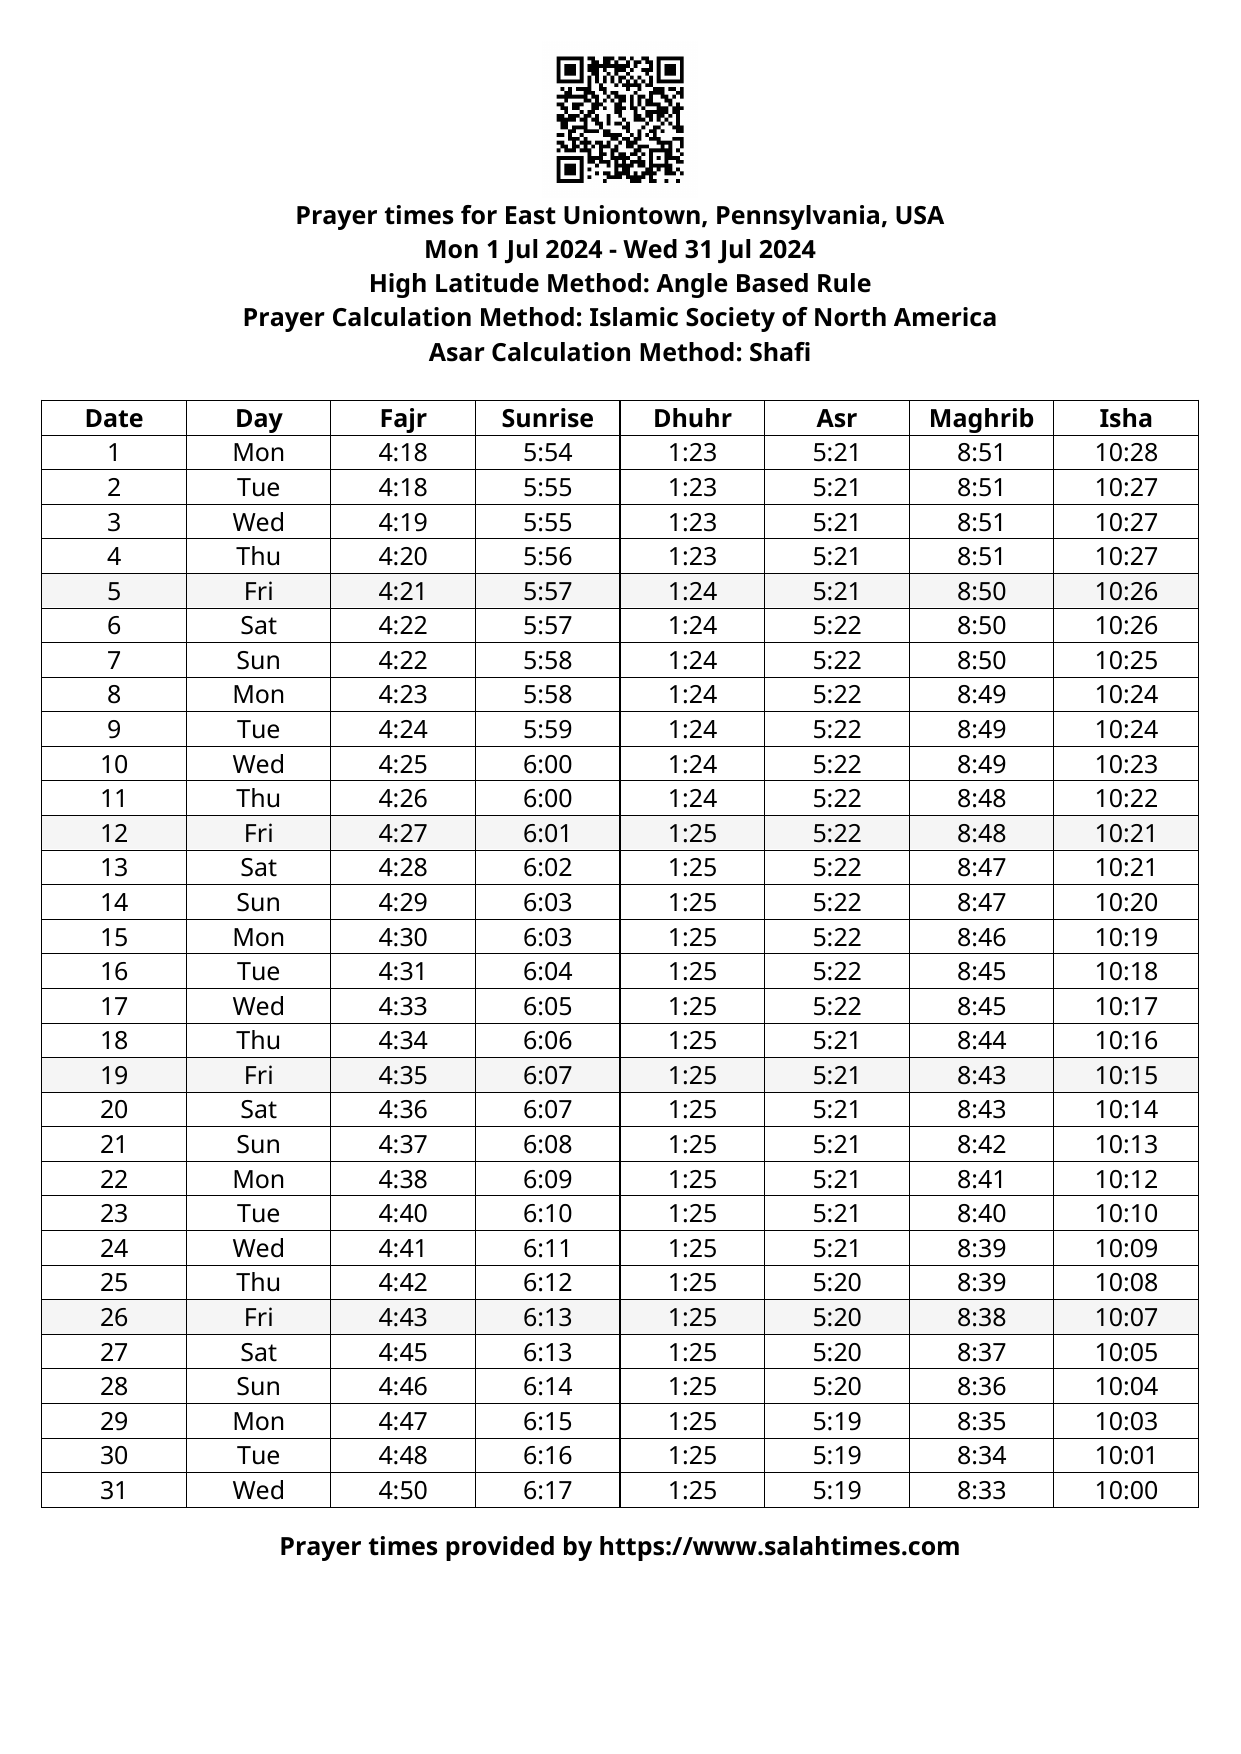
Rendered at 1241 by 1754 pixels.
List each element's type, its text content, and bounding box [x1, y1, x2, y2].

table_header Day [187, 401, 330, 434]
table_cell Mon [187, 920, 330, 953]
table_cell 5:21 [765, 539, 909, 573]
table_cell 5:58 [476, 678, 619, 711]
table_cell 4:33 [331, 989, 475, 1022]
table_cell 5:56 [476, 539, 619, 573]
table_cell 19 [42, 1058, 186, 1092]
table_cell 4:26 [331, 781, 475, 815]
table_cell 5:21 [765, 1058, 909, 1092]
table_cell 5:55 [476, 505, 619, 538]
table_cell 10:03 [1054, 1404, 1198, 1437]
table_cell 1:24 [621, 712, 764, 746]
table_cell 1:25 [621, 1127, 764, 1161]
table_cell 4:25 [331, 747, 475, 780]
table_cell Fri [187, 574, 330, 607]
table_cell 8:45 [910, 989, 1053, 1022]
table_cell 5:22 [765, 643, 909, 677]
table_cell 1:25 [621, 920, 764, 953]
table_cell Thu [187, 539, 330, 573]
table_cell 10:25 [1054, 643, 1198, 677]
table_cell 1:25 [621, 851, 764, 884]
table_header Asr [765, 401, 909, 434]
table_cell 28 [42, 1369, 186, 1403]
table_cell 5:57 [476, 609, 619, 642]
table_cell 8:49 [910, 678, 1053, 711]
table_cell 8:51 [910, 505, 1053, 538]
table_cell 1:25 [621, 1093, 764, 1126]
table_cell 10:27 [1054, 539, 1198, 573]
table_header Fajr [331, 401, 475, 434]
table_cell 5:21 [765, 1093, 909, 1126]
table_cell 23 [42, 1196, 186, 1230]
table_cell 4 [42, 539, 186, 573]
table_cell Fri [187, 816, 330, 849]
table_cell 14 [42, 885, 186, 919]
table_cell 5:21 [765, 1231, 909, 1264]
table_cell 1:24 [621, 678, 764, 711]
table_cell 26 [42, 1300, 186, 1334]
table_cell 5:22 [765, 885, 909, 919]
table_cell 8:46 [910, 920, 1053, 953]
table_cell 6:06 [476, 1024, 619, 1057]
text Asar Calculation Method: Shafi [42, 334, 1198, 368]
table_cell Sat [187, 609, 330, 642]
table_cell 10:04 [1054, 1369, 1198, 1403]
table_cell 8:47 [910, 851, 1053, 884]
table_cell 6:09 [476, 1162, 619, 1195]
table_cell 10:21 [1054, 816, 1198, 849]
table_cell 10:27 [1054, 505, 1198, 538]
table_cell 10:21 [1054, 851, 1198, 884]
table_cell 1:23 [621, 436, 764, 469]
table_cell 10:15 [1054, 1058, 1198, 1092]
table_cell 10:10 [1054, 1196, 1198, 1230]
table_cell 6:07 [476, 1058, 619, 1092]
table_cell 5:20 [765, 1369, 909, 1403]
table_cell Mon [187, 1162, 330, 1195]
table_cell 10:09 [1054, 1231, 1198, 1264]
table_cell 5:22 [765, 816, 909, 849]
table_cell 10:01 [1054, 1439, 1198, 1472]
table_cell 1:24 [621, 609, 764, 642]
table_cell 10:14 [1054, 1093, 1198, 1126]
table_cell 10:22 [1054, 781, 1198, 815]
table_cell 8:47 [910, 885, 1053, 919]
table_cell 6:17 [476, 1473, 619, 1507]
table_cell 8:43 [910, 1093, 1053, 1126]
table_cell 4:24 [331, 712, 475, 746]
table_cell 4:21 [331, 574, 475, 607]
table_cell 6:00 [476, 747, 619, 780]
table_cell 10:26 [1054, 609, 1198, 642]
table_cell 10:24 [1054, 678, 1198, 711]
table_cell 1:25 [621, 989, 764, 1022]
table_cell 4:36 [331, 1093, 475, 1126]
table_cell 8:45 [910, 954, 1053, 988]
table_cell 5:22 [765, 989, 909, 1022]
table_cell 4:50 [331, 1473, 475, 1507]
table_cell 1:25 [621, 1058, 764, 1092]
table_cell 10:24 [1054, 712, 1198, 746]
table_cell Tue [187, 712, 330, 746]
table_header Maghrib [910, 401, 1053, 434]
table_header Date [42, 401, 186, 434]
table_cell 10:13 [1054, 1127, 1198, 1161]
table_cell 4:22 [331, 643, 475, 677]
table_cell 1:25 [621, 1196, 764, 1230]
table_cell 4:40 [331, 1196, 475, 1230]
table_cell 6:00 [476, 781, 619, 815]
table_cell 5:22 [765, 609, 909, 642]
table_cell 5:21 [765, 436, 909, 469]
table_cell 5:55 [476, 470, 619, 504]
table_cell Sun [187, 643, 330, 677]
table_cell 18 [42, 1024, 186, 1057]
table_cell 4:46 [331, 1369, 475, 1403]
table_cell 5 [42, 574, 186, 607]
table_cell Wed [187, 747, 330, 780]
table_cell 1:25 [621, 1300, 764, 1334]
table_cell 6:07 [476, 1093, 619, 1126]
table_cell 5:22 [765, 851, 909, 884]
table_cell 6:02 [476, 851, 619, 884]
table_cell 1:25 [621, 1231, 764, 1264]
table_cell 5:20 [765, 1266, 909, 1299]
table_cell 12 [42, 816, 186, 849]
table_cell Tue [187, 1439, 330, 1472]
table_cell 1:24 [621, 747, 764, 780]
table_cell 5:22 [765, 954, 909, 988]
table_cell 8:39 [910, 1266, 1053, 1299]
table_cell 10 [42, 747, 186, 780]
table_cell Sat [187, 1093, 330, 1126]
table_cell 3 [42, 505, 186, 538]
table_cell 10:12 [1054, 1162, 1198, 1195]
table_cell 8:50 [910, 643, 1053, 677]
table_cell 5:21 [765, 1196, 909, 1230]
table_cell 5:54 [476, 436, 619, 469]
table_cell 1:23 [621, 539, 764, 573]
table_cell 5:22 [765, 712, 909, 746]
table_cell 8:48 [910, 816, 1053, 849]
table_cell 4:18 [331, 436, 475, 469]
table_cell 10:16 [1054, 1024, 1198, 1057]
table_cell Tue [187, 954, 330, 988]
table_cell 6:13 [476, 1300, 619, 1334]
table_cell 6:05 [476, 989, 619, 1022]
table_cell Sun [187, 1369, 330, 1403]
table_cell 1 [42, 436, 186, 469]
table_cell 10:28 [1054, 436, 1198, 469]
table_cell 6:08 [476, 1127, 619, 1161]
table_cell 4:23 [331, 678, 475, 711]
table_cell 29 [42, 1404, 186, 1437]
table_cell 5:57 [476, 574, 619, 607]
table_cell 8:37 [910, 1335, 1053, 1368]
table_cell 1:25 [621, 1024, 764, 1057]
table_cell 4:19 [331, 505, 475, 538]
table_cell 10:17 [1054, 989, 1198, 1022]
table_cell 8:39 [910, 1231, 1053, 1264]
table_cell 4:18 [331, 470, 475, 504]
table_cell 22 [42, 1162, 186, 1195]
table_cell 4:47 [331, 1404, 475, 1437]
table_cell 8:51 [910, 470, 1053, 504]
table_cell Thu [187, 781, 330, 815]
table_cell 8:48 [910, 781, 1053, 815]
table_cell 5:20 [765, 1300, 909, 1334]
table_cell 8:50 [910, 574, 1053, 607]
table_cell 5:19 [765, 1439, 909, 1472]
table_cell 1:23 [621, 505, 764, 538]
table_cell 6:01 [476, 816, 619, 849]
table_cell 13 [42, 851, 186, 884]
table_cell 8:33 [910, 1473, 1053, 1507]
table_cell Fri [187, 1300, 330, 1334]
table_cell 4:22 [331, 609, 475, 642]
table_cell Sat [187, 851, 330, 884]
table_cell 10:19 [1054, 920, 1198, 953]
table_cell 10:20 [1054, 885, 1198, 919]
table_header Isha [1054, 401, 1198, 434]
table_cell 6:03 [476, 920, 619, 953]
table_cell 1:25 [621, 1162, 764, 1195]
text Mon 1 Jul 2024 - Wed 31 Jul 2024 [42, 232, 1198, 266]
table_cell 5:58 [476, 643, 619, 677]
table_cell 8:34 [910, 1439, 1053, 1472]
table_cell 1:25 [621, 1404, 764, 1437]
table_cell 10:23 [1054, 747, 1198, 780]
table_cell Wed [187, 1473, 330, 1507]
table_cell 4:42 [331, 1266, 475, 1299]
table_cell 10:07 [1054, 1300, 1198, 1334]
table_cell 6:15 [476, 1404, 619, 1437]
table_cell 1:25 [621, 1335, 764, 1368]
table_cell 10:18 [1054, 954, 1198, 988]
table_cell 4:43 [331, 1300, 475, 1334]
table_cell 4:48 [331, 1439, 475, 1472]
table_cell 8:42 [910, 1127, 1053, 1161]
table_cell 8:35 [910, 1404, 1053, 1437]
table_cell 8:49 [910, 712, 1053, 746]
table_cell 8:36 [910, 1369, 1053, 1403]
table_cell 10:05 [1054, 1335, 1198, 1368]
table_cell 4:38 [331, 1162, 475, 1195]
table_cell 10:00 [1054, 1473, 1198, 1507]
table_cell Fri [187, 1058, 330, 1092]
table_cell 5:21 [765, 470, 909, 504]
table_cell 5:22 [765, 920, 909, 953]
table_header Dhuhr [621, 401, 764, 434]
table_cell 6:03 [476, 885, 619, 919]
table_cell Mon [187, 436, 330, 469]
table_cell 16 [42, 954, 186, 988]
table_cell 6:10 [476, 1196, 619, 1230]
table_cell 8:50 [910, 609, 1053, 642]
table_cell 1:23 [621, 470, 764, 504]
table_cell Sun [187, 885, 330, 919]
table_cell 1:25 [621, 1439, 764, 1472]
table_cell 1:24 [621, 781, 764, 815]
table_cell 4:30 [331, 920, 475, 953]
table_cell 20 [42, 1093, 186, 1126]
table_cell Sun [187, 1127, 330, 1161]
table_cell 4:37 [331, 1127, 475, 1161]
table_header Sunrise [476, 401, 619, 434]
table_cell 10:08 [1054, 1266, 1198, 1299]
table_cell 1:25 [621, 816, 764, 849]
table_cell 1:24 [621, 574, 764, 607]
table_cell 5:20 [765, 1335, 909, 1368]
table_cell Tue [187, 1196, 330, 1230]
table_cell 5:21 [765, 1024, 909, 1057]
table_cell 4:31 [331, 954, 475, 988]
table_cell 30 [42, 1439, 186, 1472]
table_cell Wed [187, 1231, 330, 1264]
table_cell 4:34 [331, 1024, 475, 1057]
table_cell 1:24 [621, 643, 764, 677]
table_cell 8:38 [910, 1300, 1053, 1334]
table_cell Thu [187, 1024, 330, 1057]
table_cell 4:29 [331, 885, 475, 919]
table_cell 5:21 [765, 1127, 909, 1161]
table_cell 7 [42, 643, 186, 677]
table_cell 5:22 [765, 678, 909, 711]
table_cell 8:44 [910, 1024, 1053, 1057]
table_cell 1:25 [621, 885, 764, 919]
table_cell Wed [187, 505, 330, 538]
table_cell Mon [187, 678, 330, 711]
text Prayer times provided by https://www.salahtimes.com [42, 1528, 1198, 1563]
table_cell 1:25 [621, 954, 764, 988]
table_cell 8:41 [910, 1162, 1053, 1195]
table_cell 4:28 [331, 851, 475, 884]
table_cell 4:35 [331, 1058, 475, 1092]
table_cell 4:45 [331, 1335, 475, 1368]
table_cell 5:19 [765, 1473, 909, 1507]
table_cell Thu [187, 1266, 330, 1299]
table_cell Wed [187, 989, 330, 1022]
table_cell 5:21 [765, 505, 909, 538]
table_cell 5:59 [476, 712, 619, 746]
table_cell 1:25 [621, 1266, 764, 1299]
table_cell 6:12 [476, 1266, 619, 1299]
table_cell 1:25 [621, 1369, 764, 1403]
table_cell 25 [42, 1266, 186, 1299]
table_cell 8:51 [910, 539, 1053, 573]
table_cell 6 [42, 609, 186, 642]
table_cell 4:41 [331, 1231, 475, 1264]
table_cell 11 [42, 781, 186, 815]
table_cell Tue [187, 470, 330, 504]
table_cell 27 [42, 1335, 186, 1368]
text Prayer times for East Uniontown, Pennsylvania, USA [42, 198, 1198, 232]
table_cell 4:20 [331, 539, 475, 573]
table_cell Mon [187, 1404, 330, 1437]
table_cell 9 [42, 712, 186, 746]
table_cell 5:22 [765, 747, 909, 780]
table_cell 6:13 [476, 1335, 619, 1368]
table_cell 31 [42, 1473, 186, 1507]
table_cell 8:49 [910, 747, 1053, 780]
table_cell 5:19 [765, 1404, 909, 1437]
text High Latitude Method: Angle Based Rule [42, 266, 1198, 300]
table_cell 6:04 [476, 954, 619, 988]
table_cell 1:25 [621, 1473, 764, 1507]
table_cell 8:51 [910, 436, 1053, 469]
table_cell 5:22 [765, 781, 909, 815]
table_cell 5:21 [765, 1162, 909, 1195]
table_cell 6:14 [476, 1369, 619, 1403]
table_cell 10:26 [1054, 574, 1198, 607]
table_cell 4:27 [331, 816, 475, 849]
table_cell 8:40 [910, 1196, 1053, 1230]
table_cell 10:27 [1054, 470, 1198, 504]
table_cell 21 [42, 1127, 186, 1161]
table_cell 8 [42, 678, 186, 711]
table_cell 15 [42, 920, 186, 953]
table_cell 6:16 [476, 1439, 619, 1472]
table_cell 17 [42, 989, 186, 1022]
table_cell 5:21 [765, 574, 909, 607]
table_cell 2 [42, 470, 186, 504]
text Prayer Calculation Method: Islamic Society of North America [42, 300, 1198, 334]
table_cell 8:43 [910, 1058, 1053, 1092]
picture [542, 41, 699, 198]
table_cell 24 [42, 1231, 186, 1264]
table_cell 6:11 [476, 1231, 619, 1264]
table_cell Sat [187, 1335, 330, 1368]
